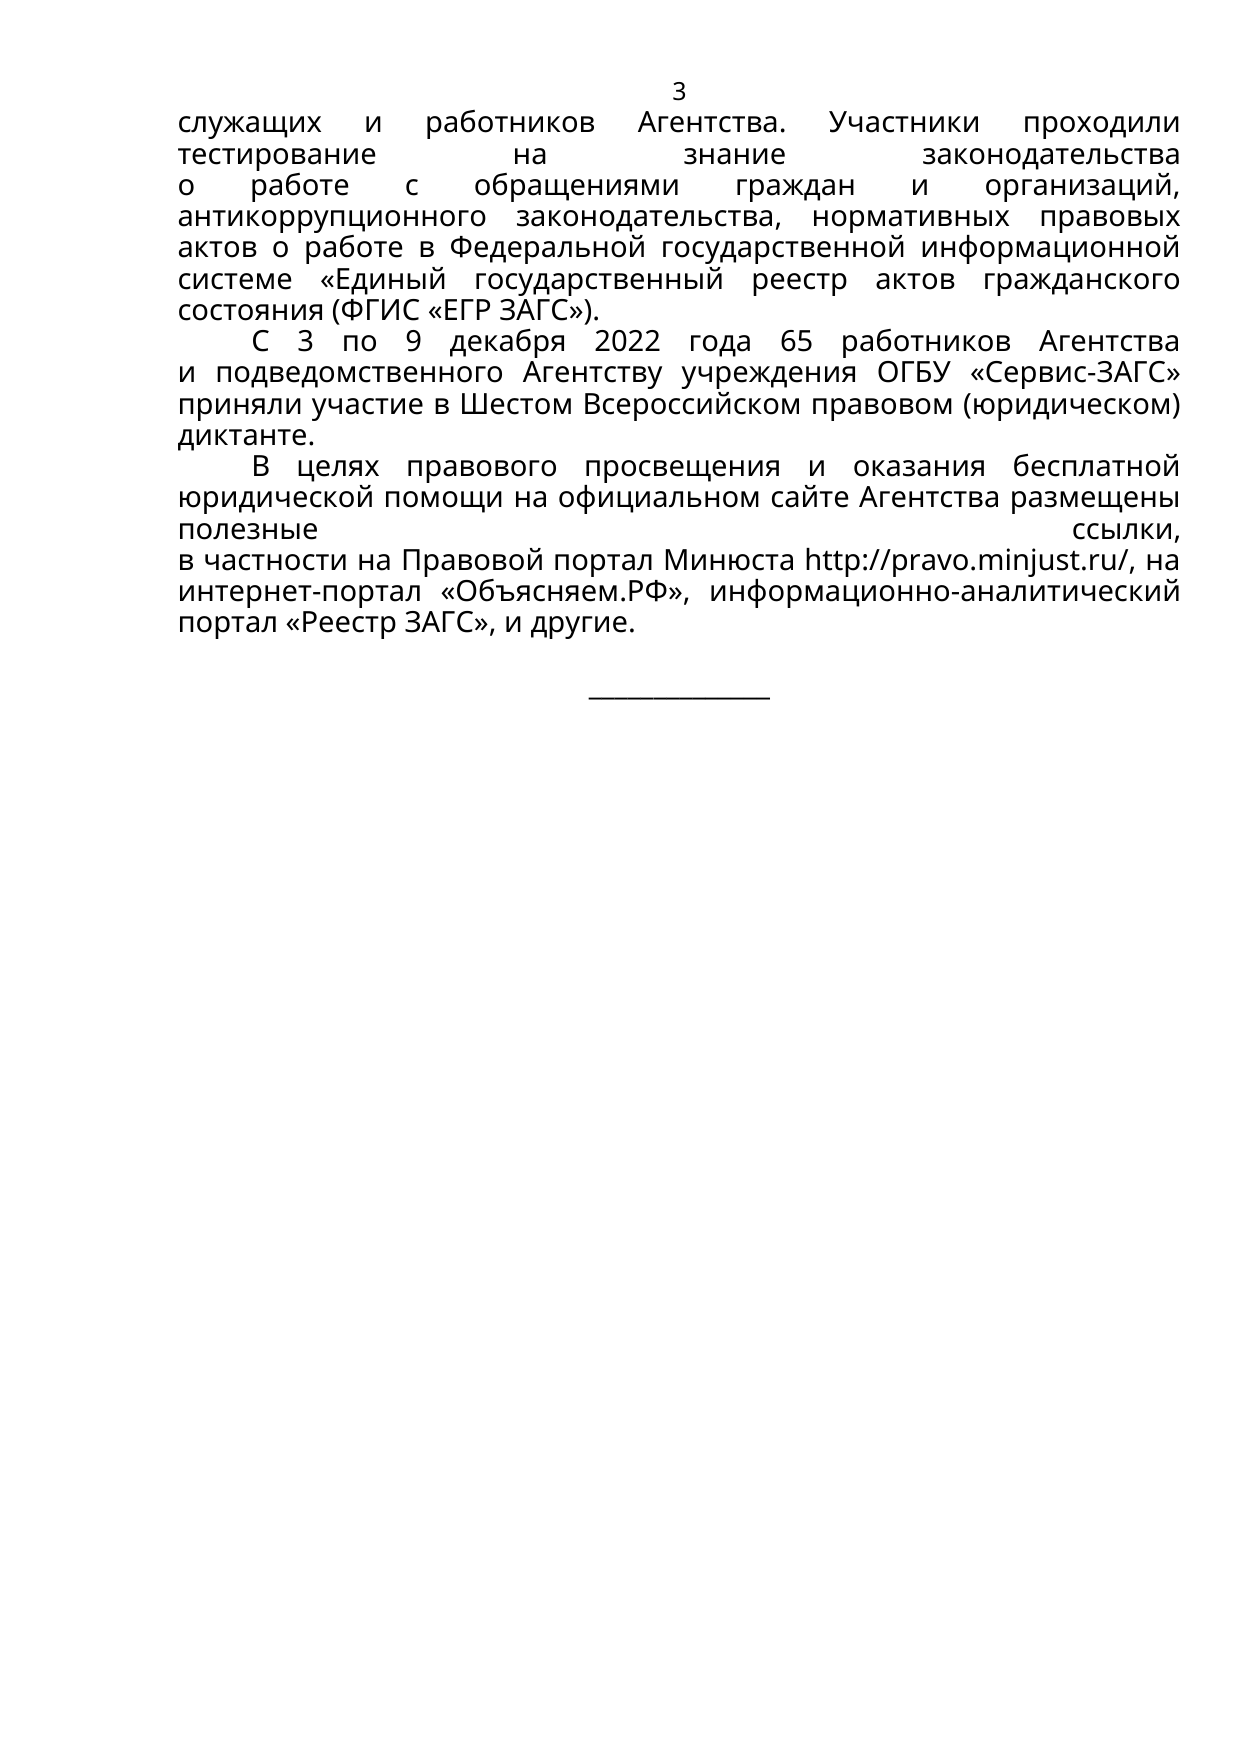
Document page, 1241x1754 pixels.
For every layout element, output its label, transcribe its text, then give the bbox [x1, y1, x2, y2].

text ______________ [177, 670, 1181, 702]
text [177, 108, 1181, 327]
text С 3 по 9 декабря 2022 года 65 работников Агентства и подведомственного Агентству учреждения ОГБУ «Сервис-ЗАГС» приняли участие в Шестом Всероссийском правовом (юридическом) диктанте. [177, 327, 1181, 452]
text В целях правового просвещения и оказания бесплатной юридической помощи на официальном сайте Агентства размещены полезные ссылки, в частности на Правовой портал Минюста http://pravo.minjust.ru/, на интернет-портал «Объясняем.РФ», информационно-аналитический портал «Реестр ЗАГС», и другие. [177, 452, 1181, 639]
